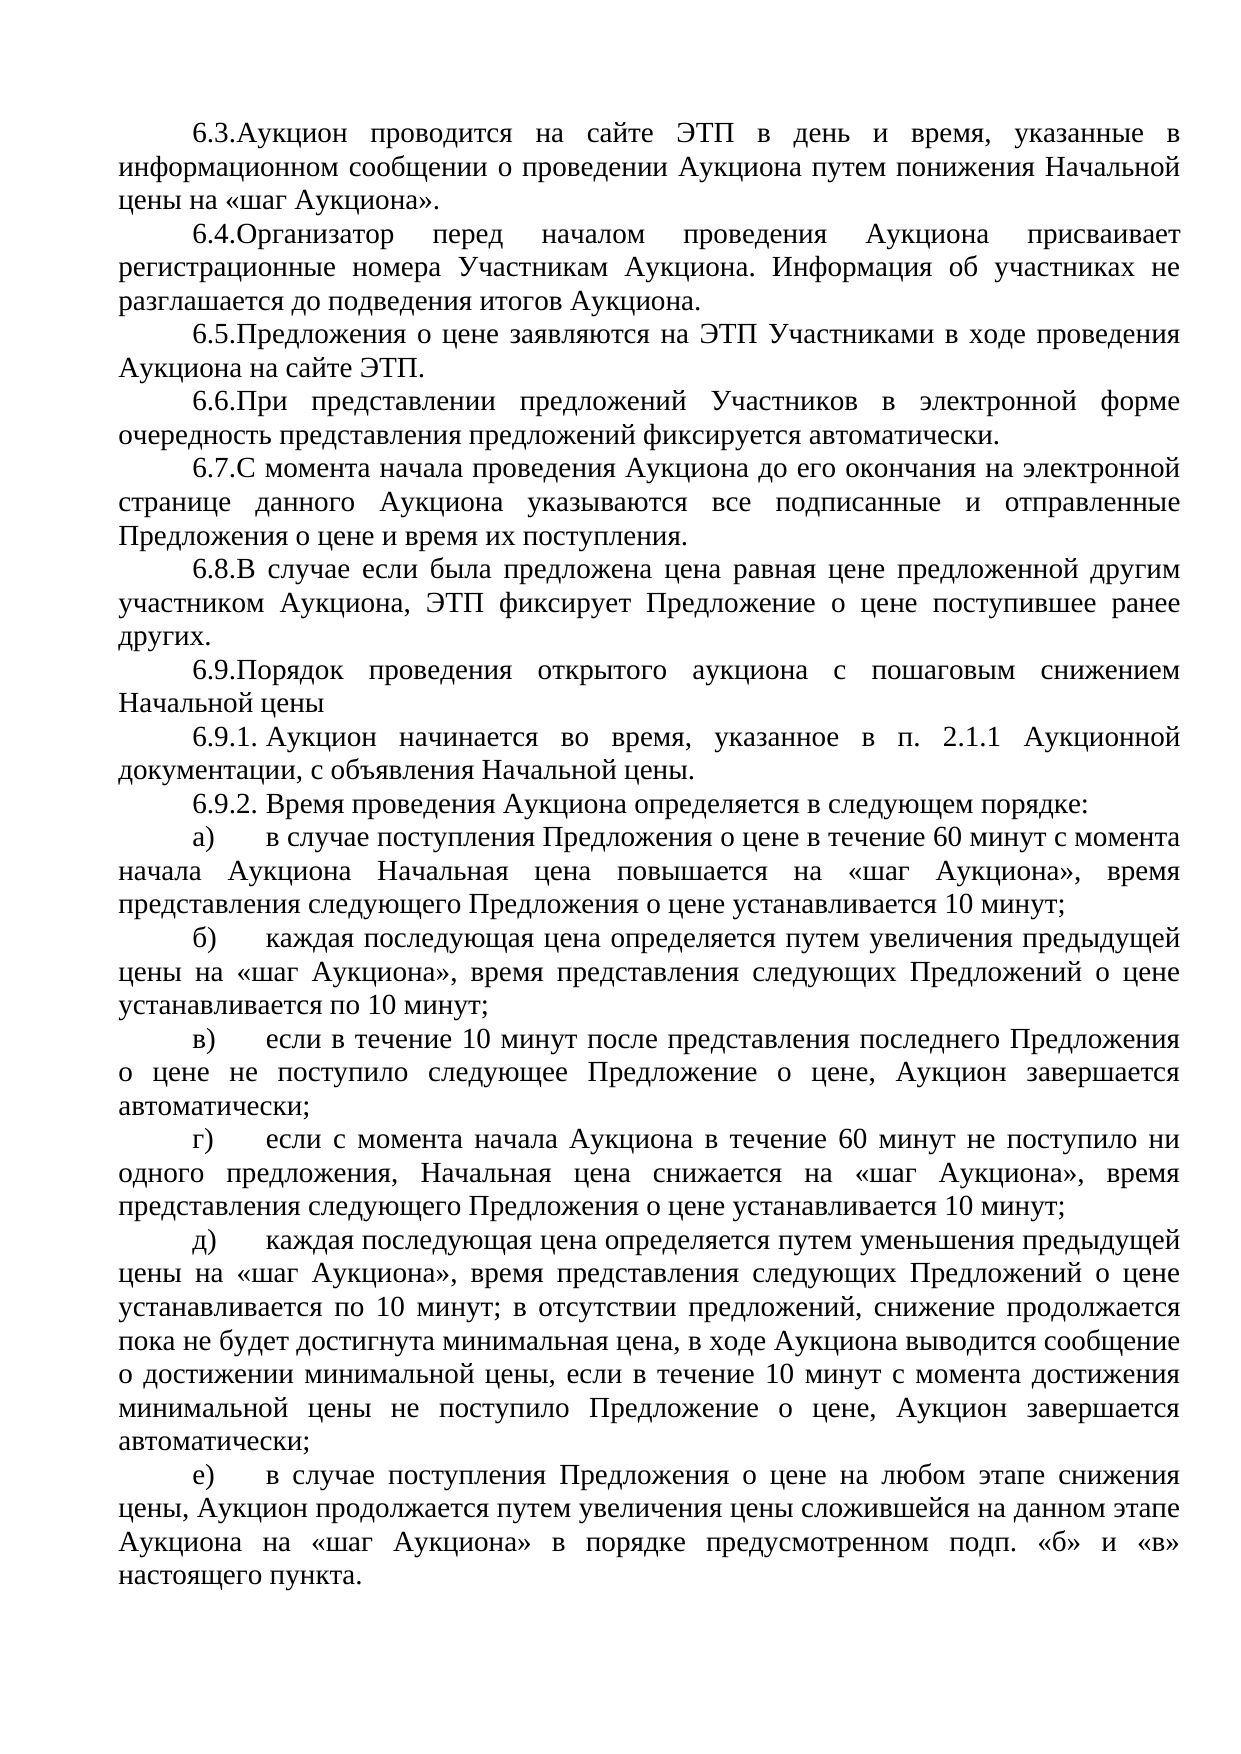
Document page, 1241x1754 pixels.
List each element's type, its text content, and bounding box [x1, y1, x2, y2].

list если в течение 10 минут после представления последнего Предложения о цене не поступило следующее Предложение о цене, Аукцион завершается автоматически; [118, 1021, 1181, 1121]
list Организатор перед началом проведения Аукциона присваивает регистрационные номера Участникам Аукциона. Информация об участниках не разглашается до подведения итогов Аукциона. [118, 216, 1181, 316]
list Порядок проведения открытого аукциона с пошаговым снижением Начальной цены [118, 652, 1181, 719]
list С момента начала проведения Аукциона до его окончания на электронной странице данного Аукциона указываются все подписанные и отправленные Предложения о цене и время их поступления. [118, 451, 1181, 551]
list Аукцион проводится на сайте ЭТП в день и время, указанные в информационном сообщении о проведении Аукциона путем понижения Начальной цены на «шаг Аукциона». [118, 115, 1181, 216]
list в случае поступления Предложения о цене в течение 60 минут с момента начала Аукциона Начальная цена повышается на «шаг Аукциона», время представления следующего Предложения о цене устанавливается 10 минут; [118, 819, 1181, 920]
list каждая последующая цена определяется путем уменьшения предыдущей цены на «шаг Аукциона», время представления следующих Предложений о цене устанавливается по 10 минут; в отсутствии предложений, снижение продолжается пока не будет достигнута минимальная цена, в ходе Аукциона выводится сообщение о достижении минимальной цены, если в течение 10 минут с момента достижения минимальной цены не поступило Предложение о цене, Аукцион завершается автоматически; [118, 1222, 1181, 1457]
list При представлении предложений Участников в электронной форме очередность представления предложений фиксируется автоматически. [118, 383, 1181, 451]
list в случае поступления Предложения о цене на любом этапе снижения цены, Аукцион продолжается путем увеличения цены сложившейся на данном этапе Аукциона на «шаг Аукциона» в порядке предусмотренном подп. «б» и «в» настоящего пункта. [118, 1457, 1181, 1591]
list каждая последующая цена определяется путем увеличения предыдущей цены на «шаг Аукциона», время представления следующих Предложений о цене устанавливается по 10 минут; [118, 920, 1181, 1021]
list В случае если была предложена цена равная цене предложенной другим участником Аукциона, ЭТП фиксирует Предложение о цене поступившее ранее других. [118, 551, 1181, 652]
list Аукцион начинается во время, указанное в п. 2.1.1 Аукционной документации, с объявления Начальной цены. [118, 719, 1181, 786]
list Предложения о цене заявляются на ЭТП Участниками в ходе проведения Аукциона на сайте ЭТП. [118, 316, 1181, 383]
list Время проведения Аукциона определяется в следующем порядке: [118, 786, 1181, 819]
list если с момента начала Аукциона в течение 60 минут не поступило ни одного предложения, Начальная цена снижается на «шаг Аукциона», время представления следующего Предложения о цене устанавливается 10 минут; [118, 1121, 1181, 1222]
